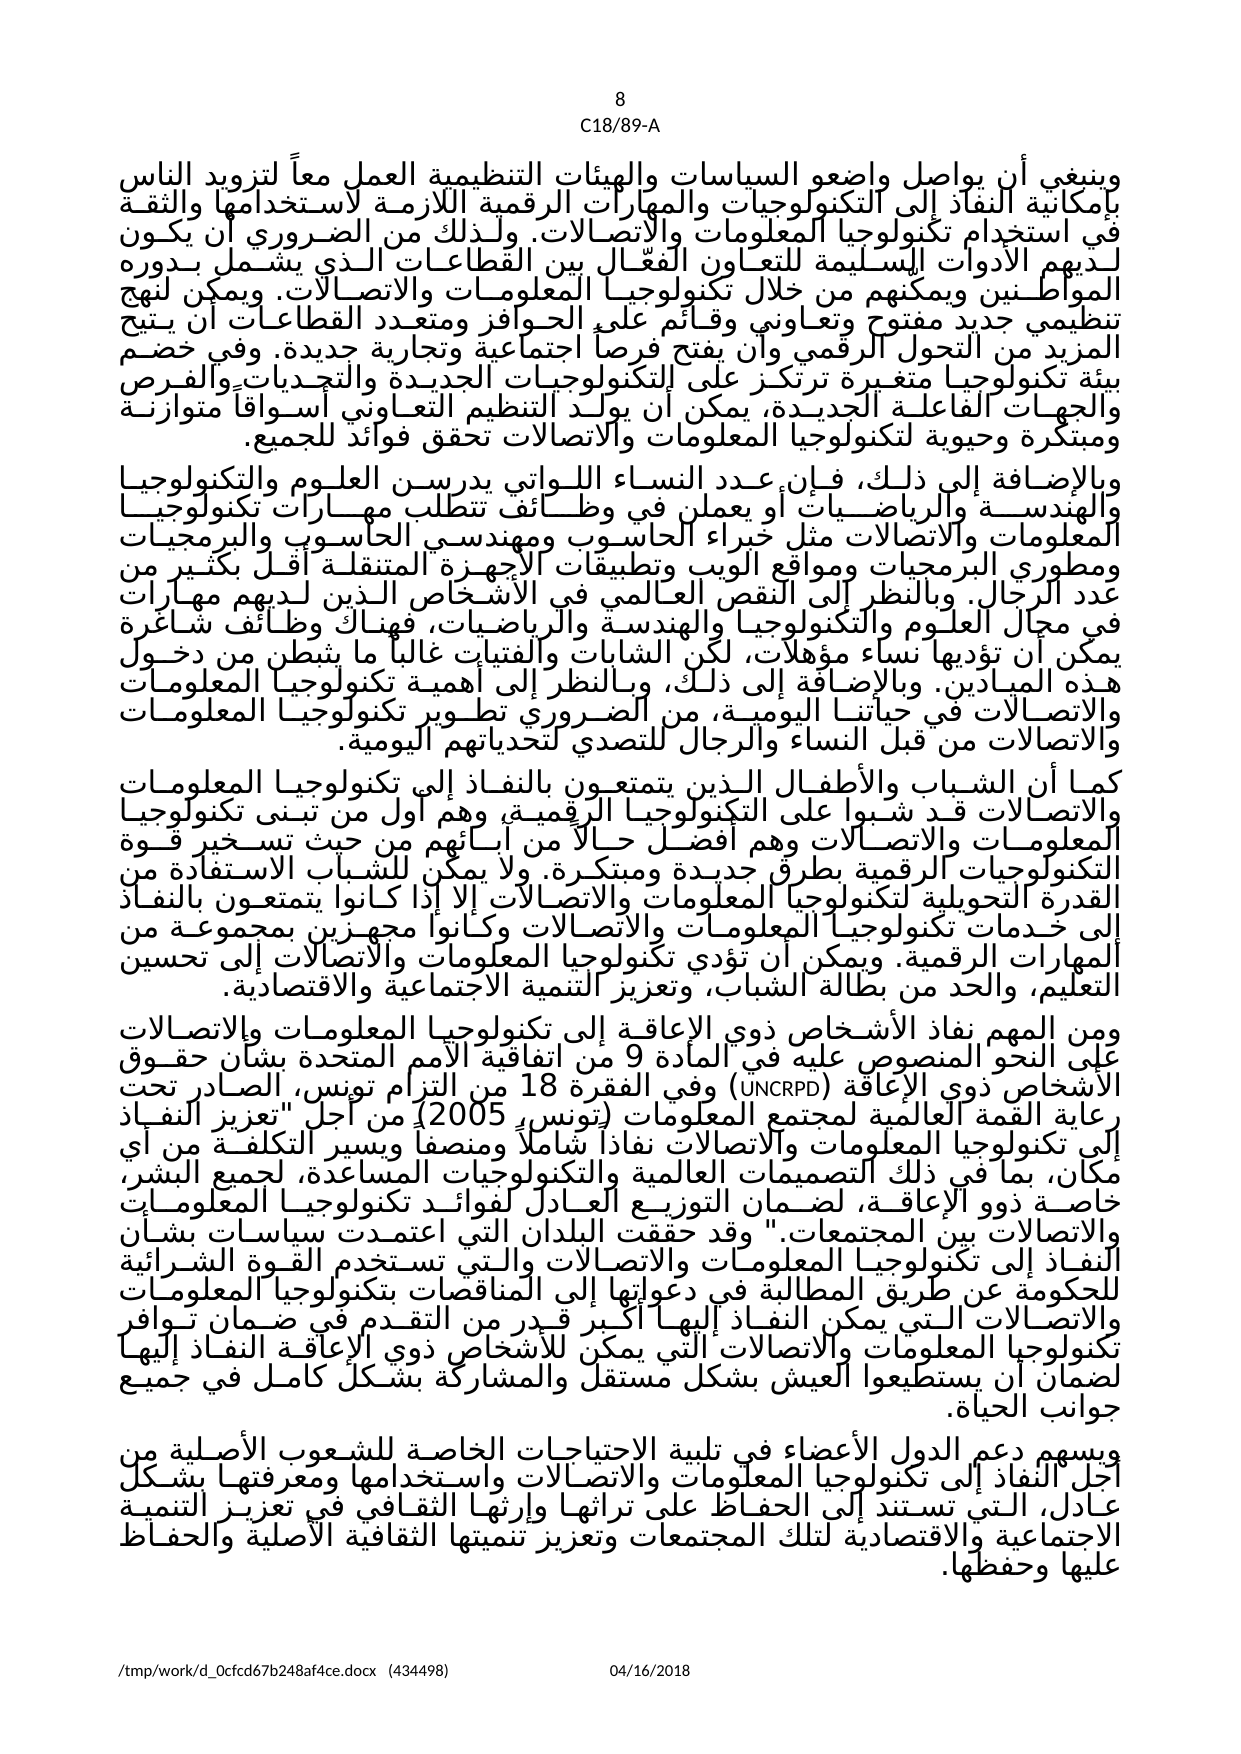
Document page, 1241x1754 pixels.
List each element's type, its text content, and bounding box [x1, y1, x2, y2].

text ويسهم دعم الدول الأعضاء في تلبية الاحتياجات الخاصة للشعوب الأصلية من أجل النفاذ إلى تكنولوجيا المعلومات والاتصالات واستخدامها ومعرفتها بشكل عادل، التي تستند إلى الحفاظ على تراثها وإرثها الثقافي في تعزيز التنمية الاجتماعية والاقتصادية لتلك المجتمعات وتعزيز تنميتها الثقافية الأصلية والحفاظ عليها وحفظها. [118, 1437, 1122, 1582]
text وبالإضافة إلى ذلك، فإن عدد النساء اللواتي يدرسن العلوم والتكنولوجيا والهندسة والرياضيات أو يعملن في وظائف تتطلب مهارات تكنولوجيا المعلومات والاتصالات مثل خبراء الحاسوب ومهندسي الحاسوب والبرمجيات ومطوري البرمجيات ومواقع الويب وتطبيقات الأجهزة المتنقلة أقل بكثير من عدد الرجال. وبالنظر إلى النقص العالمي في الأشخاص الذين لديهم مهارات في مجال العلوم والتكنولوجيا والهندسة والرياضيات، فهناك وظائف شاغرة يمكن أن تؤديها نساء مؤهلات، لكن الشابات والفتيات غالباً ما يثبطن من دخول هذه الميادين. وبالإضافة إلى ذلك، وبالنظر إلى أهمية تكنولوجيا المعلومات والاتصالات في حياتنا اليومية، من الضروري تطوير تكنولوجيا المعلومات والاتصالات من قبل النساء والرجال للتصدي لتحدياتهم اليومية. [118, 466, 1122, 758]
text وينبغي أن يواصل واضعو السياسات والهيئات التنظيمية العمل معاً لتزويد الناس بإمكانية النفاذ إلى التكنولوجيات والمهارات الرقمية اللازمة لاستخدامها والثقة في استخدام تكنولوجيا المعلومات والاتصالات. ولذلك من الضروري أن يكون لديهم الأدوات السليمة للتعاون الفعّال بين القطاعات الذي يشمل بدوره المواطنين ويمكّنهم من خلال تكنولوجيا المعلومات والاتصالات. ويمكن لنهج تنظيمي جديد مفتوح وتعاوني وقائم على الحوافز ومتعدد القطاعات أن يتيح المزيد من التحول الرقمي وأن يفتح فرصاً اجتماعية وتجارية جديدة. وفي خضم بيئة تكنولوجيا متغيرة ترتكز على التكنولوجيات الجديدة والتحديات والفرص والجهات الفاعلة الجديدة، يمكن أن يولد التنظيم التعاوني أسواقاً متوازنة ومبتكرة وحيوية لتكنولوجيا المعلومات والاتصالات تحقق فوائد للجميع. [118, 162, 1122, 454]
text ومن المهم نفاذ الأشخاص ذوي الإعاقة إلى تكنولوجيا المعلومات والاتصالات على النحو المنصوص عليه في المادة 9 من اتفاقية الأمم المتحدة بشأن حقوق الأشخاص ذوي الإعاقة (UNCRPD) وفي الفقرة 18 من التزام تونس، الصادر تحت رعاية القمة العالمية لمجتمع المعلومات (تونس، 2005) من أجل "تعزيز النفاذ إلى تكنولوجيا المعلومات والاتصالات نفاذاً شاملاً ومنصفاً ويسير التكلفة من أي مكان، بما في ذلك التصميمات العالمية والتكنولوجيات المساعدة، لجميع البشر، خاصة ذوو الإعاقة، لضمان التوزيع العادل لفوائد تكنولوجيا المعلومات والاتصالات بين المجتمعات." وقد حققت البلدان التي اعتمدت سياسات بشأن النفاذ إلى تكنولوجيا المعلومات والاتصالات والتي تستخدم القوة الشرائية للحكومة عن طريق المطالبة في دعواتها إلى المناقصات بتكنولوجيا المعلومات والاتصالات التي يمكن النفاذ إليها أكبر قدر من التقدم في ضمان توافر تكنولوجيا المعلومات والاتصالات التي يمكن للأشخاص ذوي الإعاقة النفاذ إليها لضمان أن يستطيعوا العيش بشكل مستقل والمشاركة بشكل كامل في جميع جوانب الحياة. [118, 1016, 1122, 1424]
text كما أن الشباب والأطفال الذين يتمتعون بالنفاذ إلى تكنولوجيا المعلومات والاتصالات قد شبوا على التكنولوجيا الرقمية، وهم أول من تبنى تكنولوجيا المعلومات والاتصالات وهم أفضل حالاً من آبائهم من حيث تسخير قوة التكنولوجيات الرقمية بطرق جديدة ومبتكرة. ولا يمكن للشباب الاستفادة من القدرة التحويلية لتكنولوجيا المعلومات والاتصالات إلا إذا كانوا يتمتعون بالنفاذ إلى خدمات تكنولوجيا المعلومات والاتصالات وكانوا مجهزين بمجموعة من المهارات الرقمية. ويمكن أن تؤدي تكنولوجيا المعلومات والاتصالات إلى تحسين التعليم، والحد من بطالة الشباب، وتعزيز التنمية الاجتماعية والاقتصادية. [118, 770, 1122, 1003]
